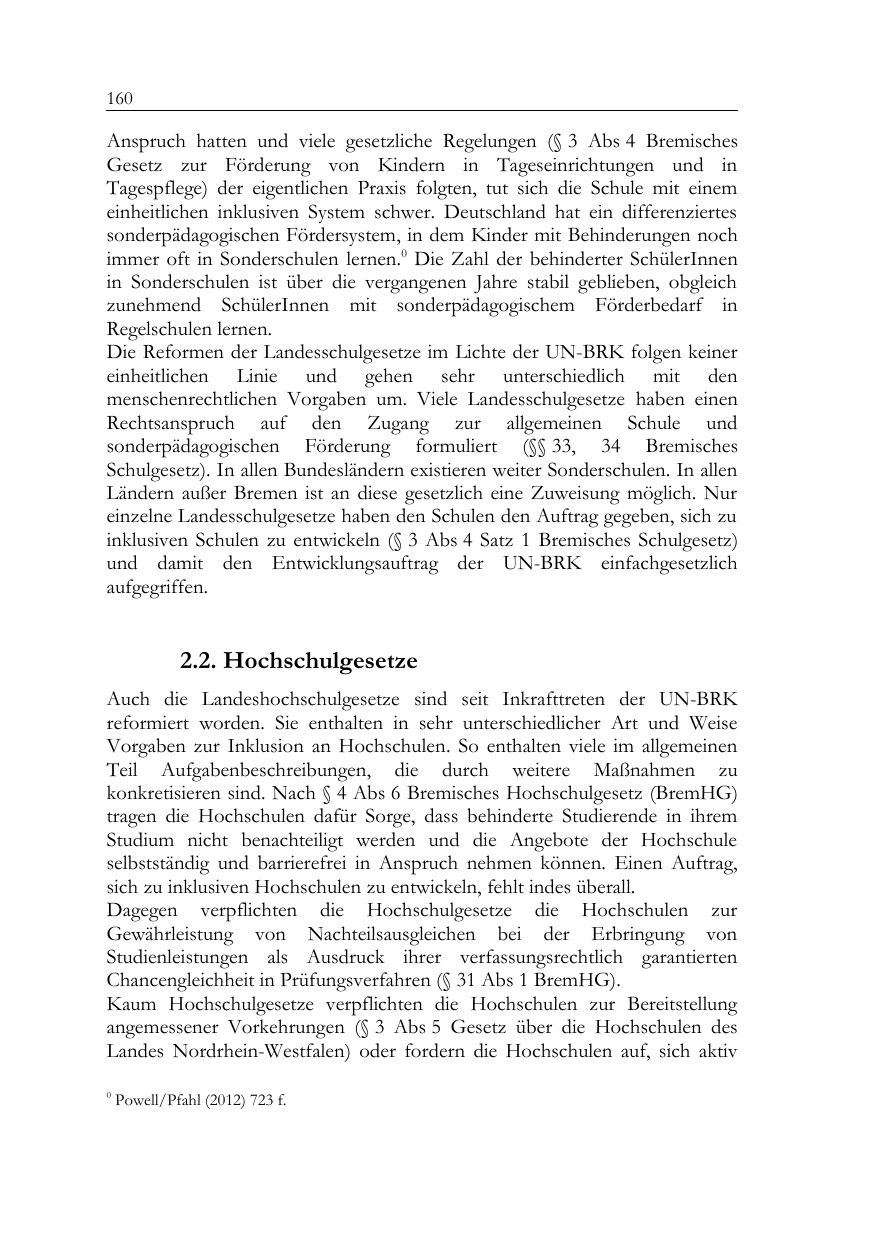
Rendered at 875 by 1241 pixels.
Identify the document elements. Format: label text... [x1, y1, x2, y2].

text Die Reformen der Landesschulgesetze im Lichte der UN-BRK folgen keiner einheitlichen Linie und gehen sehr unterschiedlich mit den menschenrechtlichen Vorgaben um. Viele Landesschulgesetze haben einen Rechtsanspruch auf den Zugang zur allgemeinen Schule und sonderpädagogischen Förderung formuliert (§§ 33, 34 Bremisches Schulgesetz). In allen Bundesländern existieren weiter Sonderschulen. In allen Ländern außer Bremen ist an diese gesetzlich eine Zuweisung möglich. Nur einzelne Landesschulgesetze haben den Schulen den Auftrag gegeben, sich zu inklusiven Schulen zu entwickeln (§ 3 Abs 4 Satz 1 Bremisches Schulgesetz) und damit den Entwicklungsauftrag der UN-BRK einfachgesetzlich aufgegriffen. [106, 341, 738, 599]
text Dagegen verpflichten die Hochschulgesetze die Hochschulen zur Gewährleistung von Nachteilsausgleichen bei der Erbringung von Studienleistungen als Ausdruck ihrer verfassungsrechtlich garantierten Chancengleichheit in Prüfungsverfahren (§ 31 Abs 1 BremHG). [106, 899, 738, 992]
list 2.2. Hochschulgesetze [180, 647, 738, 675]
text Auch die Landeshochschulgesetze sind seit Inkrafttreten der UN-BRK reformiert worden. Sie enthalten in sehr unterschiedlicher Art und Weise Vorgaben zur Inklusion an Hochschulen. So enthalten viele im allgemeinen Teil Aufgabenbeschreibungen, die durch weitere Maßnahmen zu konkretisieren sind. Nach § 4 Abs 6 Bremisches Hochschulgesetz (BremHG) tragen die Hochschulen dafür Sorge, dass behinderte Studierende in ihrem Studium nicht benachteiligt werden und die Angebote der Hochschule selbstständig und barrierefrei in Anspruch nehmen können. Einen Auftrag, sich zu inklusiven Hochschulen zu entwickeln, fehlt indes überall. [106, 688, 738, 899]
